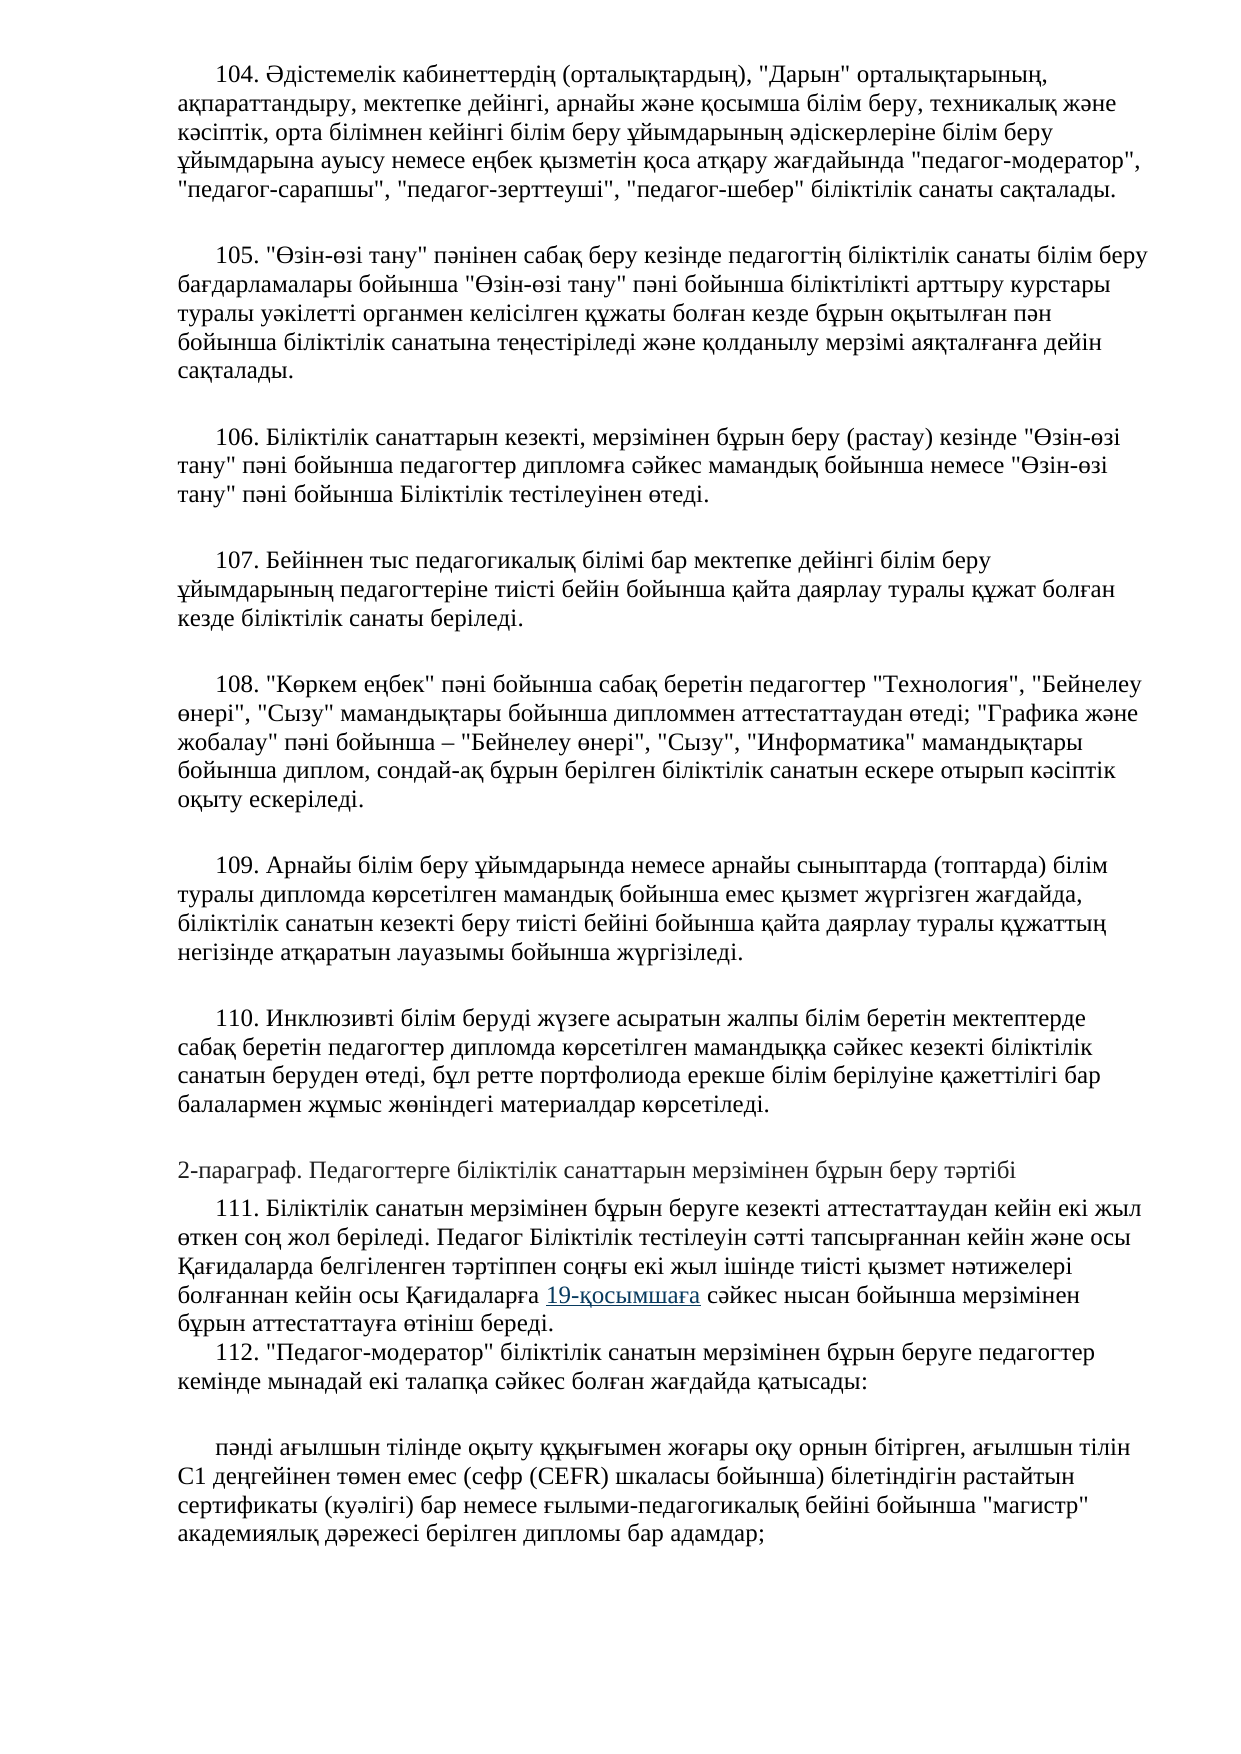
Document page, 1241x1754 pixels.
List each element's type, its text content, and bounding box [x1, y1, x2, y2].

text пәнді ағылшын тілінде оқыту құқығымен жоғары оқу орнын бітірген, ағылшын тілін С1 деңгейінен төмен емес (сефр (CEFR) шкаласы бойынша) білетіндігін растайтын сертификаты (куәлігі) бар немесе ғылыми-педагогикалық бейіні бойынша "магистр" академиялық дәрежесі берілген дипломы бар адамдар; [177, 1432, 1152, 1547]
text 111. Бiлiктiлiк санатын мерзiмiнен бұрын беруге кезектi аттестаттаудан кейiн екi жыл өткен соң жол берiледi. Педагог Біліктілік тестілеуін сәтті тапсырғаннан кейін және осы Қағидаларда белгіленген тәртіппен соңғы екі жыл ішінде тиісті қызмет нәтижелері болғаннан кейін осы Қағидаларға 19-қосымшаға сәйкес нысан бойынша мерзімінен бұрын аттестаттауға өтініш береді. [177, 1193, 1152, 1337]
text 110. Инклюзивті білім беруді жүзеге асыратын жалпы білім беретін мектептерде сабақ беретін педагогтер дипломда көрсетілген мамандыққа сәйкес кезекті біліктілік санатын беруден өтеді, бұл ретте портфолиода ерекше білім берілуіне қажеттілігі бар балалармен жұмыс жөніндегі материалдар көрсетіледі. [177, 1003, 1152, 1118]
text 106. Біліктілік санаттарын кезекті, мерзімінен бұрын беру (растау) кезінде "Өзін-өзі тану" пәні бойынша педагогтер дипломға сәйкес мамандық бойынша немесе "Өзін-өзі тану" пәні бойынша Біліктілік тестілеуінен өтеді. [177, 422, 1152, 508]
text 104. Әдістемелік кабинеттердің (орталықтардың), "Дарын" орталықтарының, ақпараттандыру, мектепке дейінгі, арнайы және қосымша білім беру, техникалық және кәсіптік, орта білімнен кейінгі білім беру ұйымдарының әдіскерлеріне білім беру ұйымдарына ауысу немесе еңбек қызметін қоса атқару жағдайында "педагог-модератор", "педагог-сарапшы", "педагог-зерттеуші", "педагог-шебер" біліктілік санаты сақталады. [177, 59, 1152, 203]
text 108. "Көркем еңбек" пәні бойынша сабақ беретін педагогтер "Технология", "Бейнелеу өнері", "Сызу" мамандықтары бойынша дипломмен аттестаттаудан өтеді; "Графика және жобалау" пәні бойынша – "Бейнелеу өнері", "Сызу", "Информатика" мамандықтары бойынша диплом, сондай-ақ бұрын берілген біліктілік санатын ескере отырып кәсіптік оқыту ескеріледі. [177, 669, 1152, 813]
text 107. Бейіннен тыс педагогикалық білімі бар мектепке дейінгі білім беру ұйымдарының педагогтеріне тиісті бейін бойынша қайта даярлау туралы құжат болған кезде біліктілік санаты беріледі. [177, 545, 1152, 632]
text 112. "Педагог-модератор" біліктілік санатын мерзімінен бұрын беруге педагогтер кемінде мынадай екі талапқа сәйкес болған жағдайда қатысады: [177, 1337, 1152, 1395]
text 109. Арнайы білім беру ұйымдарында немесе арнайы сыныптарда (топтарда) білім туралы дипломда көрсетілген мамандық бойынша емес қызмет жүргізген жағдайда, біліктілік санатын кезекті беру тиісті бейіні бойынша қайта даярлау туралы құжаттың негізінде атқаратын лауазымы бойынша жүргізіледі. [177, 850, 1152, 965]
text 2-параграф. Педагогтерге біліктілік санаттарын мерзімінен бұрын беру тәртібі [177, 1155, 1152, 1184]
text 105. "Өзін-өзі тану" пәнінен сабақ беру кезінде педагогтің біліктілік санаты білім беру бағдарламалары бойынша "Өзін-өзі тану" пәні бойынша біліктілікті арттыру курстары туралы уәкілетті органмен келісілген құжаты болған кезде бұрын оқытылған пән бойынша біліктілік санатына теңестіріледі және қолданылу мерзімі аяқталғанға дейін сақталады. [177, 240, 1152, 384]
